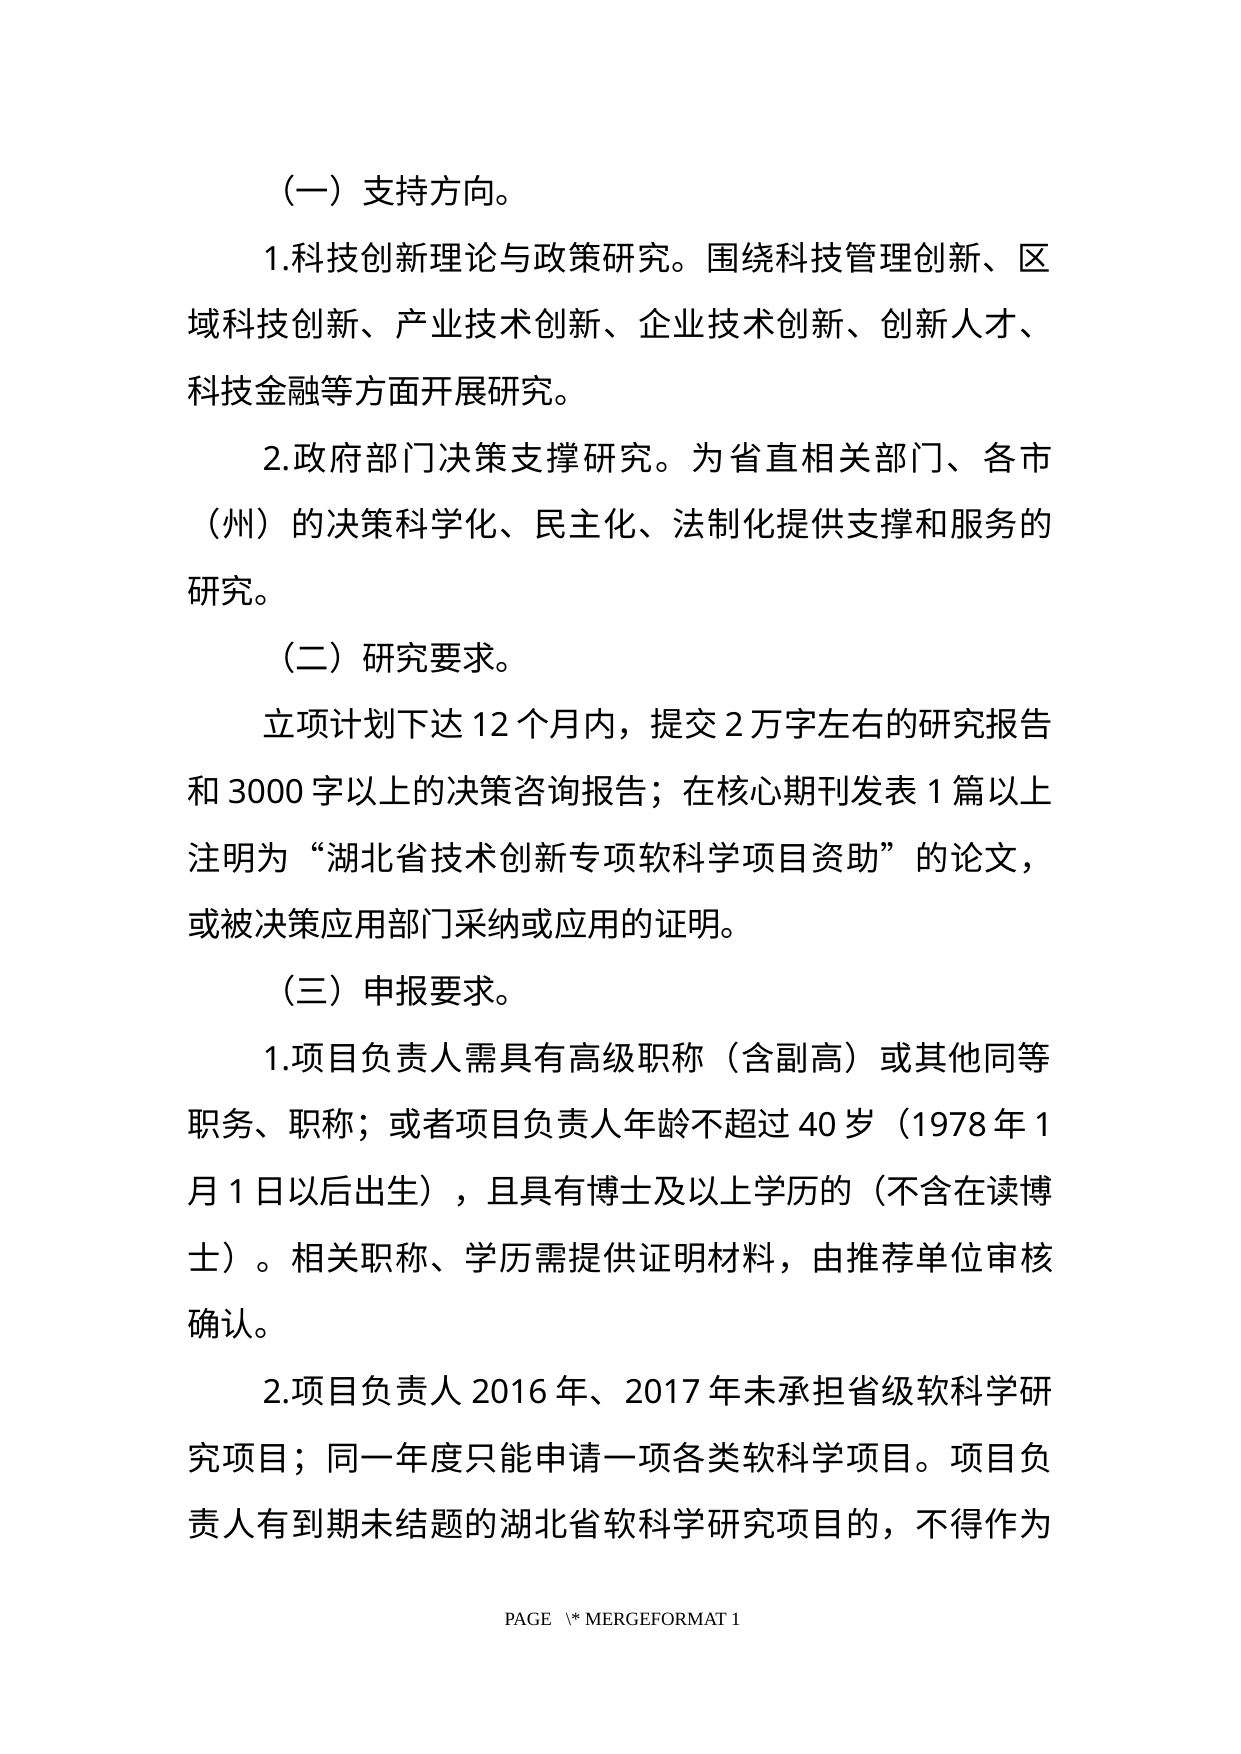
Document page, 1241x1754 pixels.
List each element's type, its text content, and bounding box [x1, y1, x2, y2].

text （一）支持方向。 [187, 150, 1053, 217]
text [187, 1350, 1053, 1550]
text 2.政府部门决策支撑研究。为省直相关部门、各市（州）的决策科学化、民主化、法制化提供支撑和服务的研究。 [187, 417, 1053, 617]
text （三）申报要求。 [187, 950, 1053, 1017]
text 1.项目负责人需具有高级职称（含副高）或其他同等职务、职称；或者项目负责人年龄不超过40岁（1978年1月1日以后出生），且具有博士及以上学历的（不含在读博士）。相关职称、学历需提供证明材料，由推荐单位审核确认。 [187, 1017, 1053, 1350]
text 立项计划下达12个月内，提交2万字左右的研究报告和3000字以上的决策咨询报告；在核心期刊发表1篇以上注明为“湖北省技术创新专项软科学项目资助”的论文，或被决策应用部门采纳或应用的证明。 [187, 683, 1053, 950]
text 1.科技创新理论与政策研究。围绕科技管理创新、区域科技创新、产业技术创新、企业技术创新、创新人才、科技金融等方面开展研究。 [187, 217, 1053, 417]
text （二）研究要求。 [187, 617, 1053, 683]
